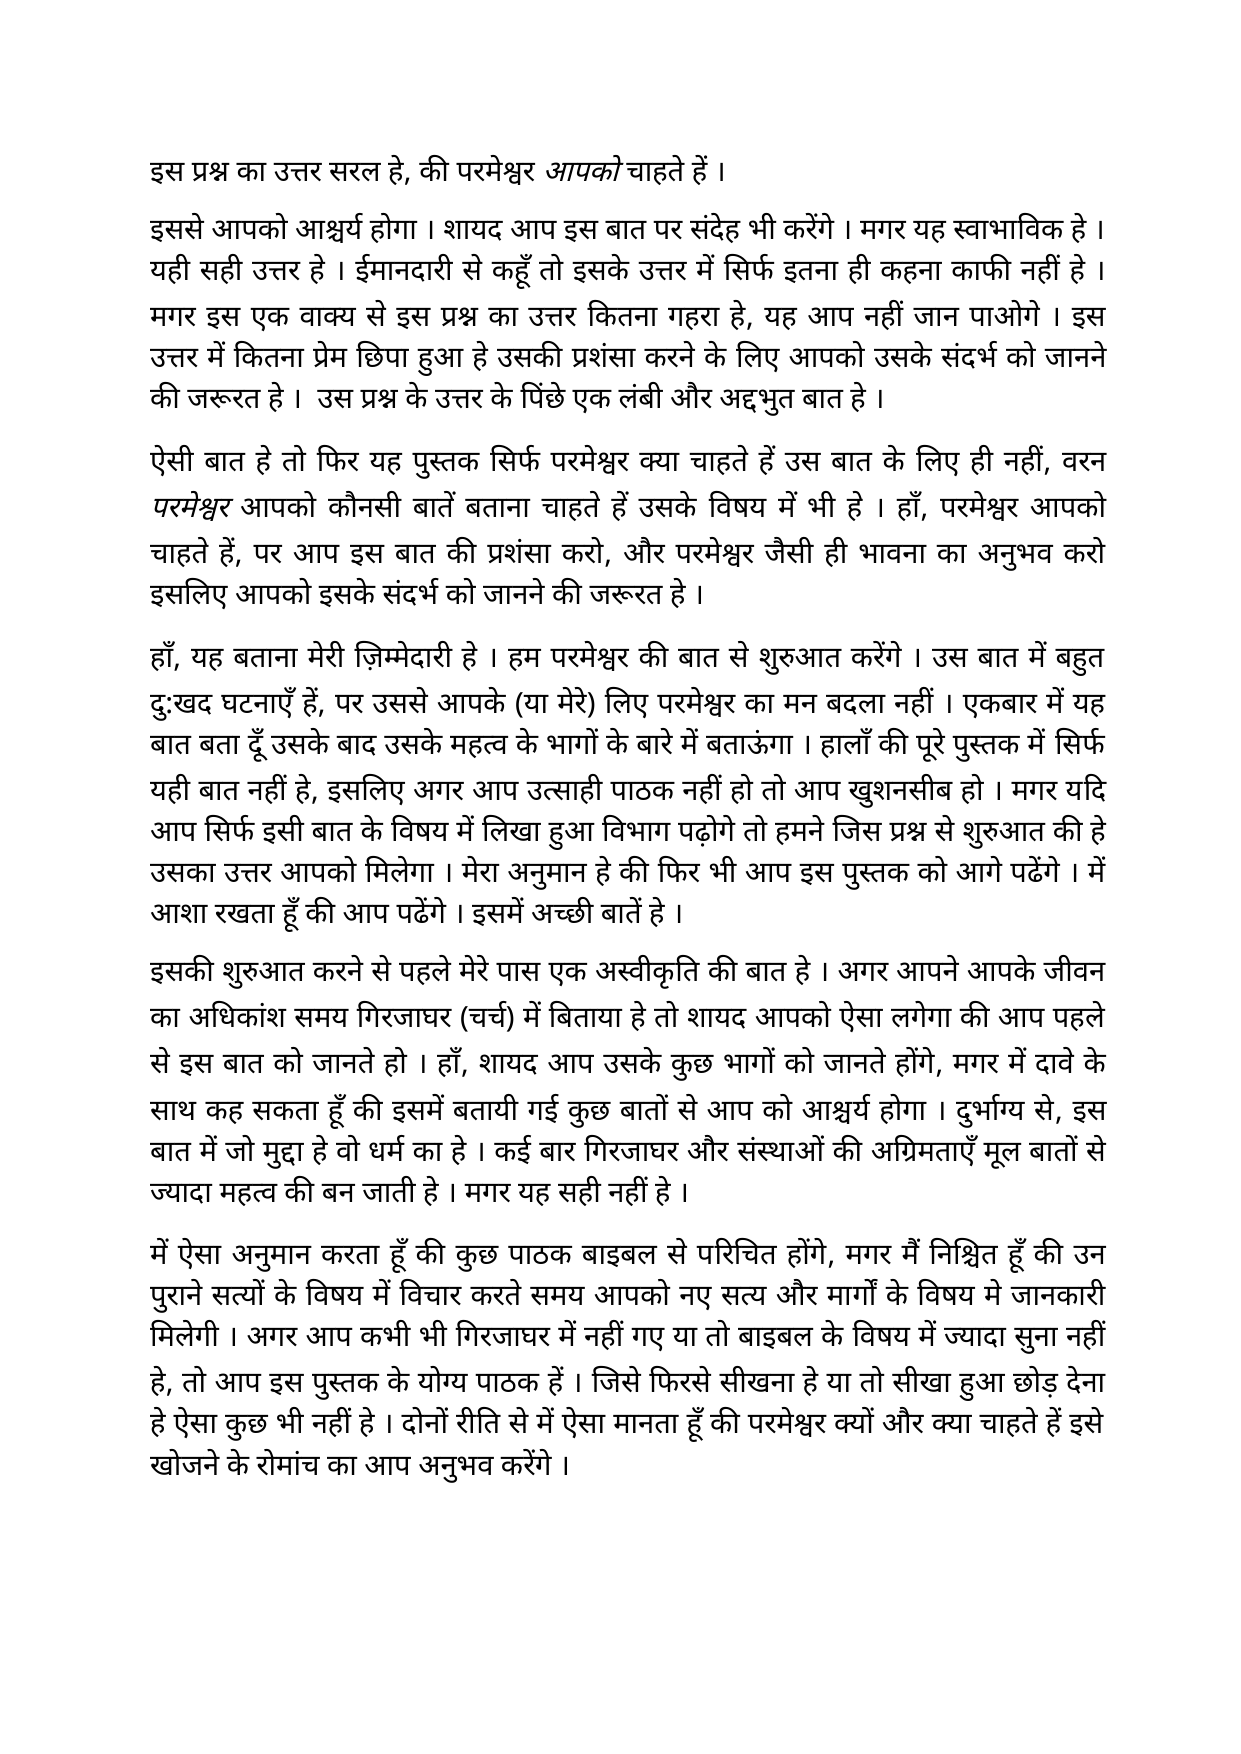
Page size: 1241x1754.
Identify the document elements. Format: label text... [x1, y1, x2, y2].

text इससे आपको आश्चर्य होगा । शायद आप इस बात पर संदेह भी करेंगे । मगर यह स्वाभाविक हे । यही सही उत्तर हे । ईमानदारी से कहूँ तो इसके उत्तर में सिर्फ इतना ही कहना काफी नहीं हे । मगर इस एक वाक्य से इस प्रश्न का उत्तर कितना गहरा हे, यह आप नहीं जान पाओगे । इस उत्तर में कितना प्रेम छिपा हुआ हे उसकी प्रशंसा करने के लिए आपको उसके संदर्भ को जानने की जरूरत हे । उस प्रश्न के उत्तर के पिंछे एक लंबी और अद्दभुत बात हे । [150, 213, 1106, 420]
text इसकी शुरुआत करने से पहले मेरे पास एक अस्वीकृति की बात हे । अगर आपने आपके जीवन का अधिकांश समय गिरजाघर (चर्च) में बिताया हे तो शायद आपको ऐसा लगेगा की आप पहले से इस बात को जानते हो । हाँ, शायद आप उसके कुछ भागों को जानते होंगे, मगर में दावे के साथ कह सकता हूँ की इसमें बतायी गई कुछ बातों से आप को आश्चर्य होगा । दुर्भाग्य से, इस बात में जो मुद्दा हे वो धर्म का हे । कई बार गिरजाघर और संस्थाओं की अग्रिमताएँ मूल बातों से ज्यादा महत्व की बन जाती हे । मगर यह सही नहीं हे । [150, 955, 1106, 1214]
text हाँ, यह बताना मेरी ज़िम्मेदारी हे । हम परमेश्वर की बात से शुरुआत करेंगे । उस बात में बहुत दु:खद घटनाएँ हें, पर उससे आपके (या मेरे) लिए परमेश्वर का मन बदला नहीं । एकबार में यह बात बता दूँ उसके बाद उसके महत्व के भागों के बारे में बताऊंगा । हालाँ की पूरे पुस्तक में सिर्फ यही बात नहीं हे, इसलिए अगर आप उत्साही पाठक नहीं हो तो आप खुशनसीब हो । मगर यदि आप सिर्फ इसी बात के विषय में लिखा हुआ विभाग पढ़ोगे तो हमने जिस प्रश्न से शुरुआत की हे उसका उत्तर आपको मिलेगा । मेरा अनुमान हे की फिर भी आप इस पुस्तक को आगे पढेंगे । में आशा रखता हूँ की आप पढेंगे । इसमें अच्छी बातें हे । [150, 636, 1106, 936]
text ऐसी बात हे तो फिर यह पुस्तक सिर्फ परमेश्वर क्या चाहते हें उस बात के लिए ही नहीं, वरन परमेश्वर आपको कौनसी बातें बताना चाहते हें उसके विषय में भी हे । हाँ, परमेश्वर आपको चाहते हें, पर आप इस बात की प्रशंसा करो, और परमेश्वर जैसी ही भावना का अनुभव करो इसलिए आपको इसके संदर्भ को जानने की जरूरत हे । [150, 440, 1106, 616]
text इस प्रश्न का उत्तर सरल हे, की परमेश्वर आपको चाहते हें । [150, 150, 1106, 193]
text में ऐसा अनुमान करता हूँ की कुछ पाठक बाइबल से परिचित होंगे, मगर मैं निश्चित हूँ की उन पुराने सत्यों के विषय में विचार करते समय आपको नए सत्य और मार्गों के विषय मे जानकारी मिलेगी । अगर आप कभी भी गिरजाघर में नहीं गए या तो बाइबल के विषय में ज्यादा सुना नहीं हे, तो आप इस पुस्तक के योग्य पाठक हें । जिसे फिरसे सीखना हे या तो सीखा हुआ छोड़ देना हे ऐसा कुछ भी नहीं हे । दोनों रीति से में ऐसा मानता हूँ की परमेश्वर क्यों और क्या चाहते हें इसे खोजने के रोमांच का आप अनुभव करेंगे । [150, 1233, 1106, 1487]
